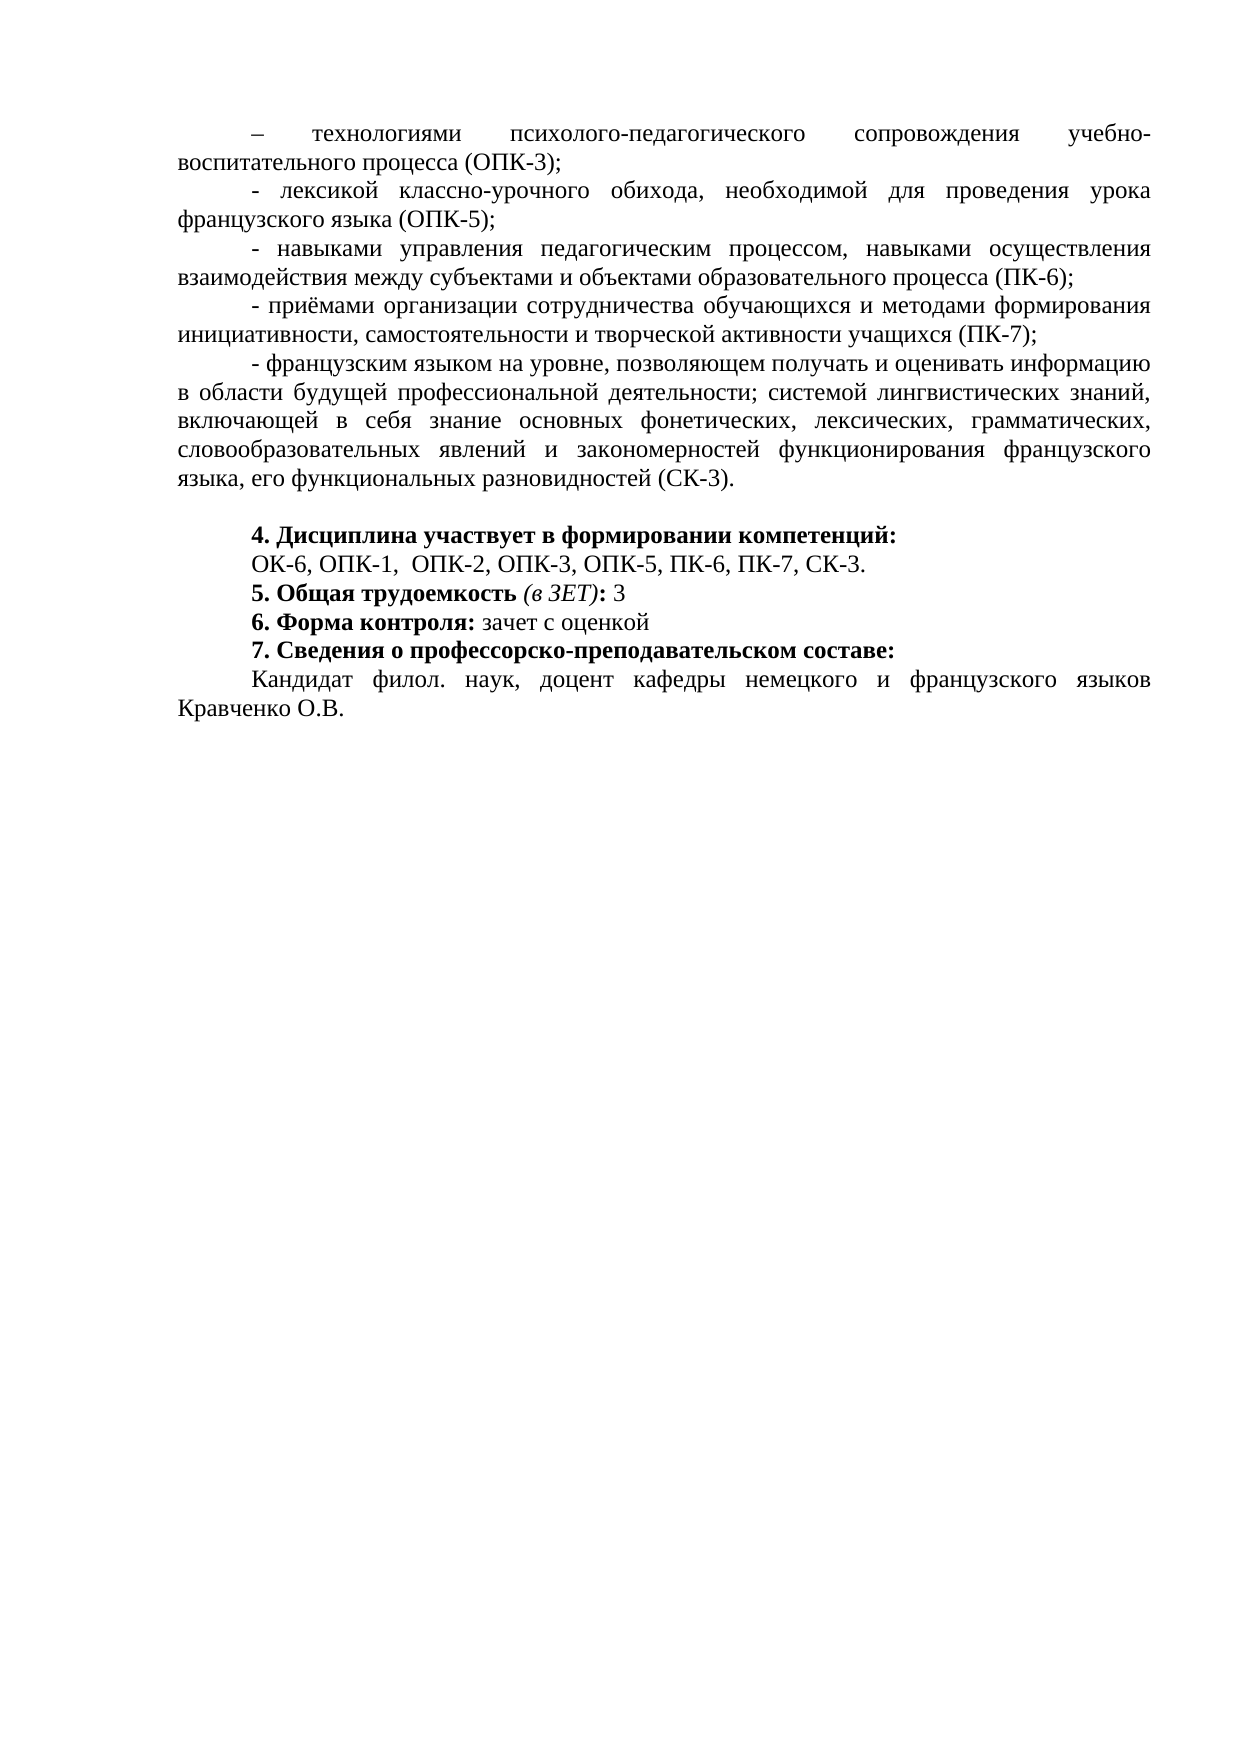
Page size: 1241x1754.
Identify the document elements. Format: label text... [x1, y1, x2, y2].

text ОК-6, ОПК-1, ОПК-2, ОПК-3, ОПК-5, ПК-6, ПК-7, СК-3. [177, 549, 1152, 578]
text 5. Общая трудоемкость (в ЗЕТ): 3 [177, 578, 1152, 607]
text - лексикой классно-урочного обихода, необходимой для проведения урока французского языка (ОПК-5); [177, 176, 1152, 233]
text 4. Дисциплина участвует в формировании компетенций: [177, 521, 1152, 549]
text - приёмами организации сотрудничества обучающихся и методами формирования инициативности, самостоятельности и творческой активности учащихся (ПК-7); [177, 291, 1152, 348]
text 6. Форма контроля: зачет с оценкой [177, 607, 1152, 636]
text - навыками управления педагогическим процессом, навыками осуществления взаимодействия между субъектами и объектами образовательного процесса (ПК-6); [177, 233, 1152, 291]
text - французским языком на уровне, позволяющем получать и оценивать информацию в области будущей профессиональной деятельности; системой лингвистических знаний, включающей в себя знание основных фонетических, лексических, грамматических, словообразовательных явлений и закономерностей функционирования французского языка, его функциональных разновидностей (СК-3). [177, 348, 1152, 492]
text – технологиями психолого-педагогического сопровождения учебно-воспитательного процесса (ОПК-3); [177, 118, 1152, 176]
text Кандидат филол. наук, доцент кафедры немецкого и французского языков Кравченко О.В. [177, 664, 1152, 722]
text 7. Сведения о профессорско-преподавательском составе: [177, 636, 1152, 664]
